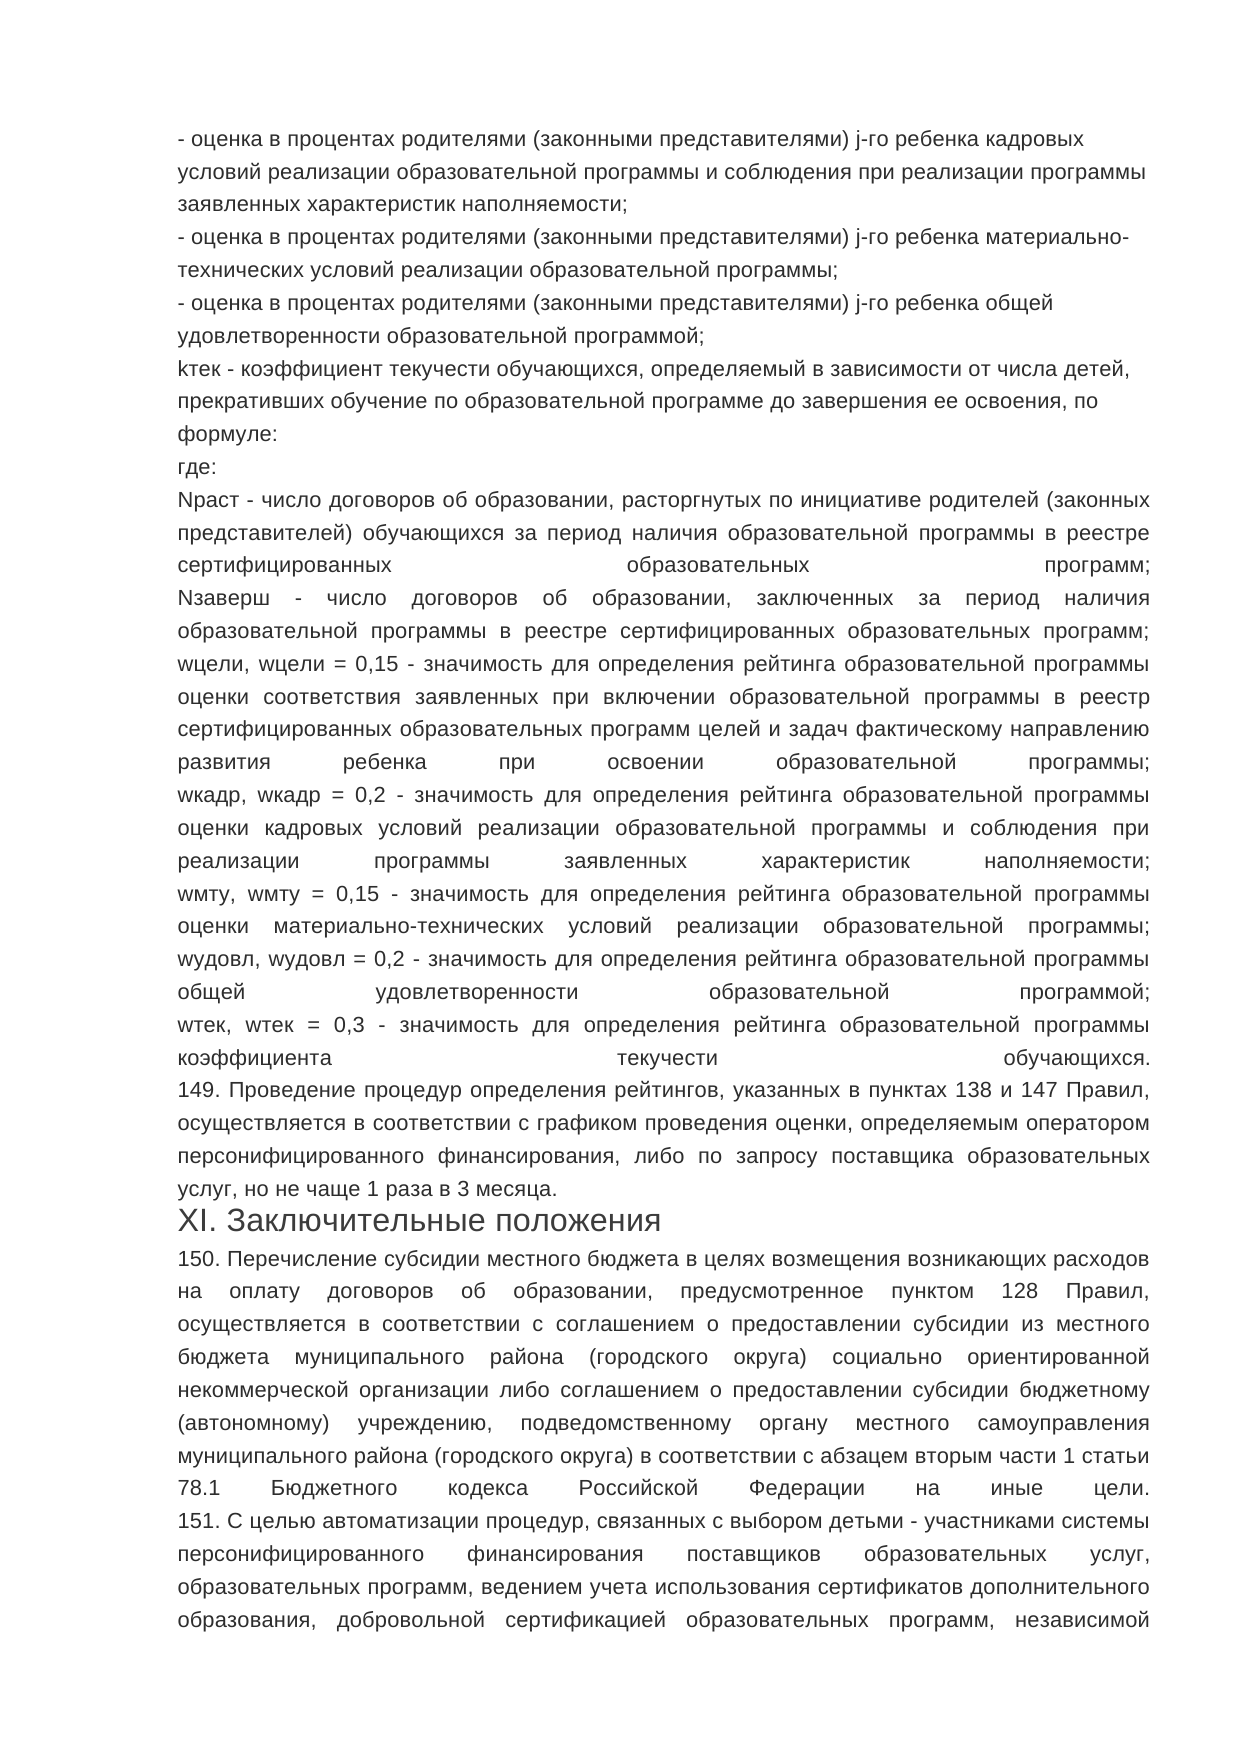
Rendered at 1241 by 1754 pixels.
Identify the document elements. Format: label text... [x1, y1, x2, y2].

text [177, 1238, 1152, 1632]
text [177, 118, 1152, 446]
text XI. Заключительные положения [177, 1201, 1152, 1238]
text где: Nраст - число договоров об образовании, расторгнутых по инициативе родителей (законных представителей) обучающихся за период наличия образовательной программы в реестре сертифицированных образовательных программ; Nзаверш - число договоров об образовании, заключенных за период наличия образовательной программы в реестре сертифицированных образовательных программ; wцели, wцели = 0,15 - значимость для определения рейтинга образовательной программы оценки соответствия заявленных при включении образовательной программы в реестр сертифицированных образовательных программ целей и задач фактическому направлению развития ребенка при освоении образовательной программы; wкадр, wкадр = 0,2 - значимость для определения рейтинга образовательной программы оценки кадровых условий реализации образовательной программы и соблюдения при реализации программы заявленных характеристик наполняемости; wмту, wмту = 0,15 - значимость для определения рейтинга образовательной программы оценки материально-технических условий реализации образовательной программы; wудовл, wудовл = 0,2 - значимость для определения рейтинга образовательной программы общей удовлетворенности образовательной программой; wтек, wтек = 0,3 - значимость для определения рейтинга образовательной программы коэффициента текучести обучающихся. 149. Проведение процедур определения рейтингов, указанных в пунктах 138 и 147 Правил, осуществляется в соответствии с графиком проведения оценки, определяемым оператором персонифицированного финансирования, либо по запросу поставщика образовательных услуг, но не чаще 1 раза в 3 месяца. [177, 446, 1152, 1201]
